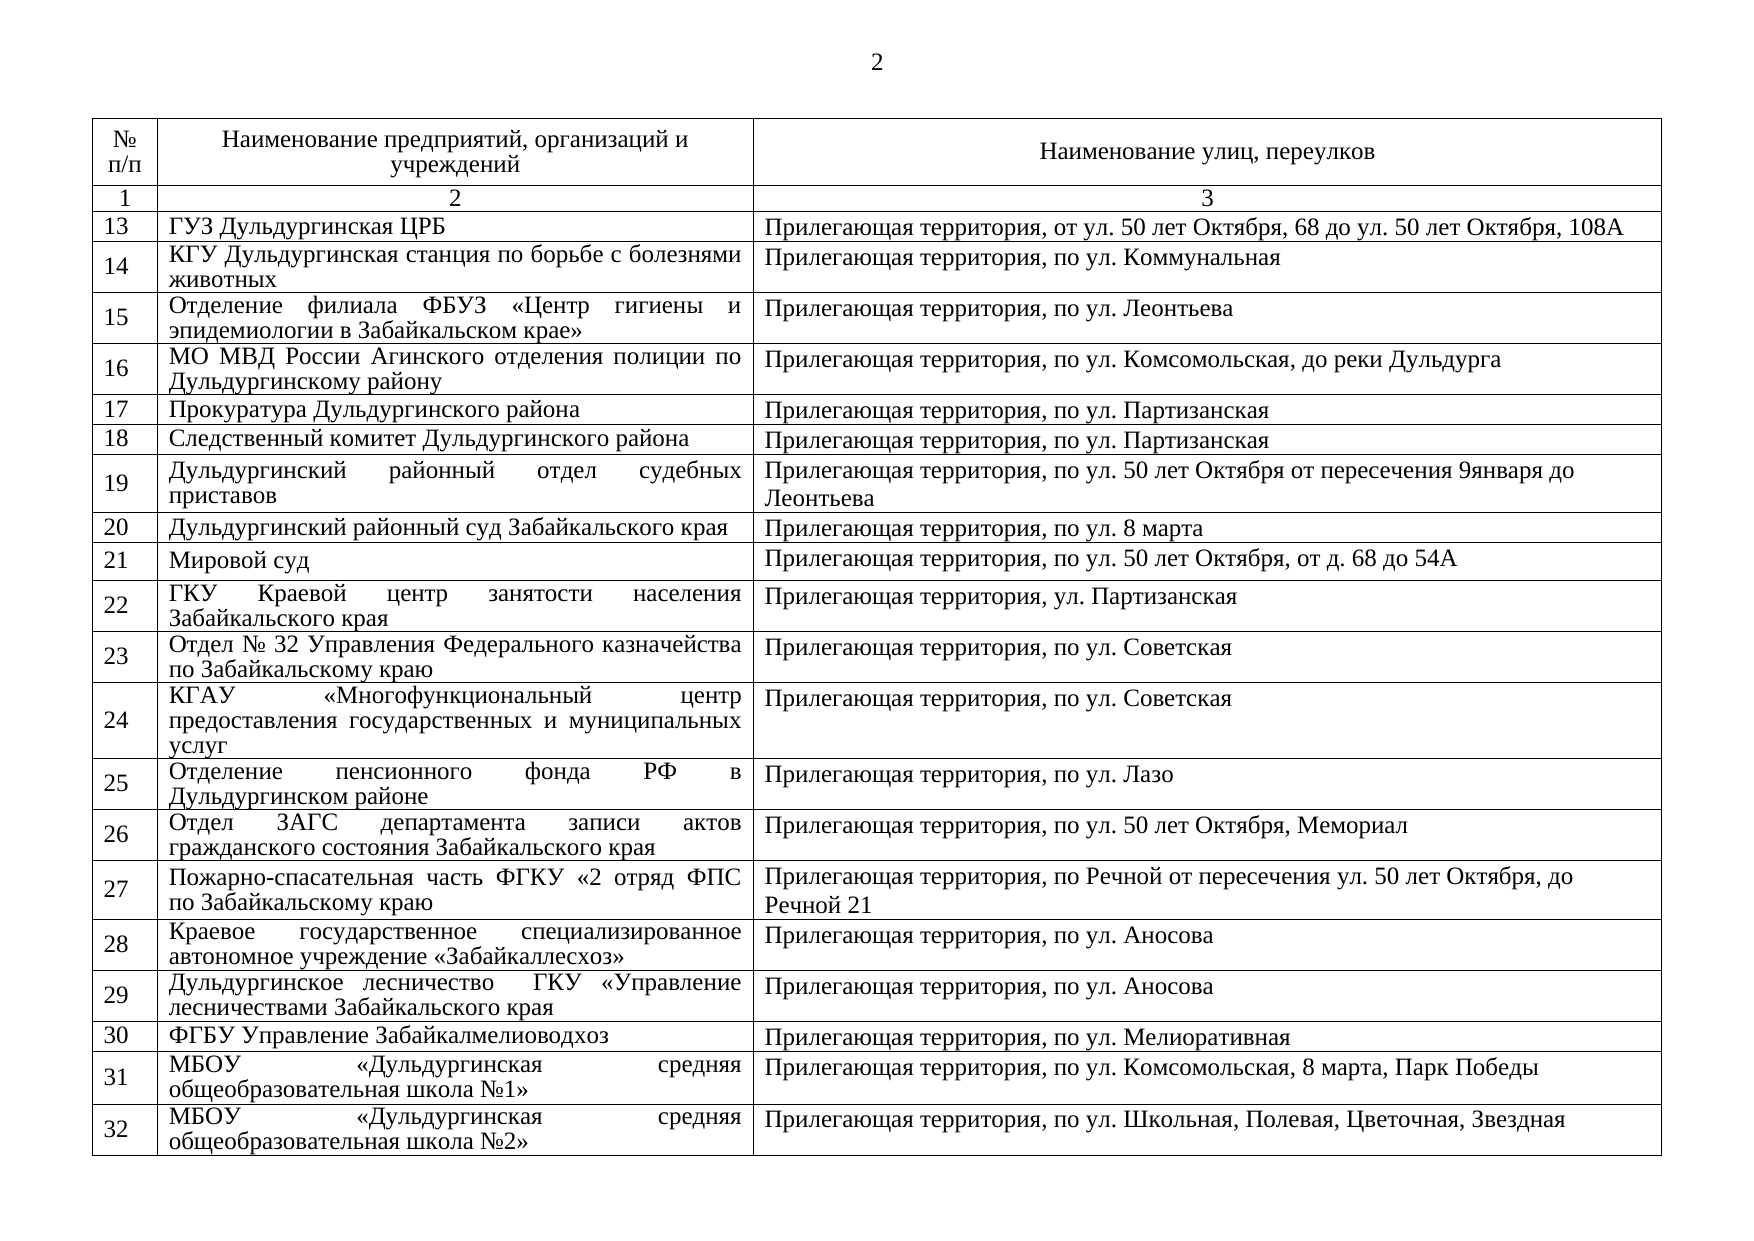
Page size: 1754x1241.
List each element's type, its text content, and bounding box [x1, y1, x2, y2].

table_cell Прилегающая территория, по ул. 50 лет Октября от пересечения 9января до Леонтьева [754, 455, 1661, 512]
table_cell МО МВД России Агинского отделения полиции по Дульдургинскому району [158, 344, 753, 394]
table_cell 1 [93, 186, 157, 211]
table_cell ФГБУ Управление Забайкалмелиоводхоз [158, 1022, 753, 1051]
table_cell Прилегающая территория, по ул. Лазо [754, 759, 1661, 809]
table_cell Прилегающая территория, по ул. Аносова [754, 971, 1661, 1021]
table_cell 3 [754, 186, 1661, 211]
table_cell Мировой суд [158, 543, 753, 580]
table_cell Прилегающая территория, по ул. Коммунальная [754, 242, 1661, 292]
table_cell 22 [93, 581, 157, 631]
table_cell Прилегающая территория, по ул. 50 лет Октября, Мемориал [754, 810, 1661, 860]
table_cell Дульдургинский районный суд Забайкальского края [158, 513, 753, 542]
table_header Наименование улиц, переулков [754, 119, 1661, 185]
table_cell 19 [93, 455, 157, 512]
table_cell 27 [93, 861, 157, 919]
table_cell 29 [93, 971, 157, 1021]
table_cell Отдел ЗАГС департамента записи актов гражданского состояния Забайкальского края [158, 810, 753, 860]
table_cell КГАУ «Многофункциональный центр предоставления государственных и муниципальных услуг [158, 683, 753, 758]
table_cell 28 [93, 920, 157, 970]
table_cell ГКУ Краевой центр занятости населения Забайкальского края [158, 581, 753, 631]
table_cell 30 [93, 1022, 157, 1051]
table_cell Прилегающая территория, по Речной от пересечения ул. 50 лет Октября, до Речной 21 [754, 861, 1661, 919]
table_cell ГУЗ Дульдургинская ЦРБ [158, 212, 753, 241]
table_cell 24 [93, 683, 157, 758]
table_cell Прилегающая территория, по ул. Комсомольская, 8 марта, Парк Победы [754, 1052, 1661, 1103]
table_cell МБОУ «Дульдургинская средняя общеобразовательная школа №2» [158, 1105, 753, 1154]
table_cell 25 [93, 759, 157, 809]
table_cell МБОУ «Дульдургинская средняя общеобразовательная школа №1» [158, 1052, 753, 1103]
table_cell Прилегающая территория, по ул. Леонтьева [754, 293, 1661, 343]
table_cell 2 [158, 186, 753, 211]
table_cell Отделение пенсионного фонда РФ в Дульдургинском районе [158, 759, 753, 809]
table_cell Прилегающая территория, по ул. Комсомольская, до реки Дульдурга [754, 344, 1661, 394]
table_cell Прилегающая территория, по ул. 8 марта [754, 513, 1661, 542]
table_cell 14 [93, 242, 157, 292]
table_cell Пожарно-спасательная часть ФГКУ «2 отряд ФПС по Забайкальскому краю [158, 861, 753, 919]
table_header Наименование предприятий, организаций и учреждений [158, 119, 753, 185]
table_cell Прилегающая территория, по ул. 50 лет Октября, от д. 68 до 54А [754, 543, 1661, 580]
table_cell 23 [93, 632, 157, 682]
table_cell Отделение филиала ФБУЗ «Центр гигиены и эпидемиологии в Забайкальском крае» [158, 293, 753, 343]
table_cell 26 [93, 810, 157, 860]
table_cell КГУ Дульдургинская станция по борьбе с болезнями животных [158, 242, 753, 292]
table_cell Прилегающая территория, по ул. Советская [754, 632, 1661, 682]
table_cell 15 [93, 293, 157, 343]
table_cell Прилегающая территория, ул. Партизанская [754, 581, 1661, 631]
table_cell 18 [93, 425, 157, 454]
table_cell Следственный комитет Дульдургинского района [158, 425, 753, 454]
table_cell Прилегающая территория, по ул. Партизанская [754, 395, 1661, 424]
table_cell 13 [93, 212, 157, 241]
table_cell 21 [93, 543, 157, 580]
table_cell Прилегающая территория, по ул. Советская [754, 683, 1661, 758]
table_cell Прилегающая территория, по ул. Школьная, Полевая, Цветочная, Звездная [754, 1105, 1661, 1154]
table_cell Дульдургинское лесничество ГКУ «Управление лесничествами Забайкальского края [158, 971, 753, 1021]
table_cell 32 [93, 1105, 157, 1154]
table_cell 20 [93, 513, 157, 542]
table_cell Прилегающая территория, по ул. Партизанская [754, 425, 1661, 454]
table_header № п/п [93, 119, 157, 185]
table_cell Прилегающая территория, от ул. 50 лет Октября, 68 до ул. 50 лет Октября, 108А [754, 212, 1661, 241]
table_cell Прилегающая территория, по ул. Мелиоративная [754, 1022, 1661, 1051]
table_cell Краевое государственное специализированное автономное учреждение «Забайкаллесхоз» [158, 920, 753, 970]
table_cell Прокуратура Дульдургинского района [158, 395, 753, 424]
table_cell Дульдургинский районный отдел судебных приставов [158, 455, 753, 512]
table_cell 17 [93, 395, 157, 424]
table_cell 16 [93, 344, 157, 394]
table_cell Прилегающая территория, по ул. Аносова [754, 920, 1661, 970]
table_cell 31 [93, 1052, 157, 1103]
table_cell Отдел № 32 Управления Федерального казначейства по Забайкальскому краю [158, 632, 753, 682]
